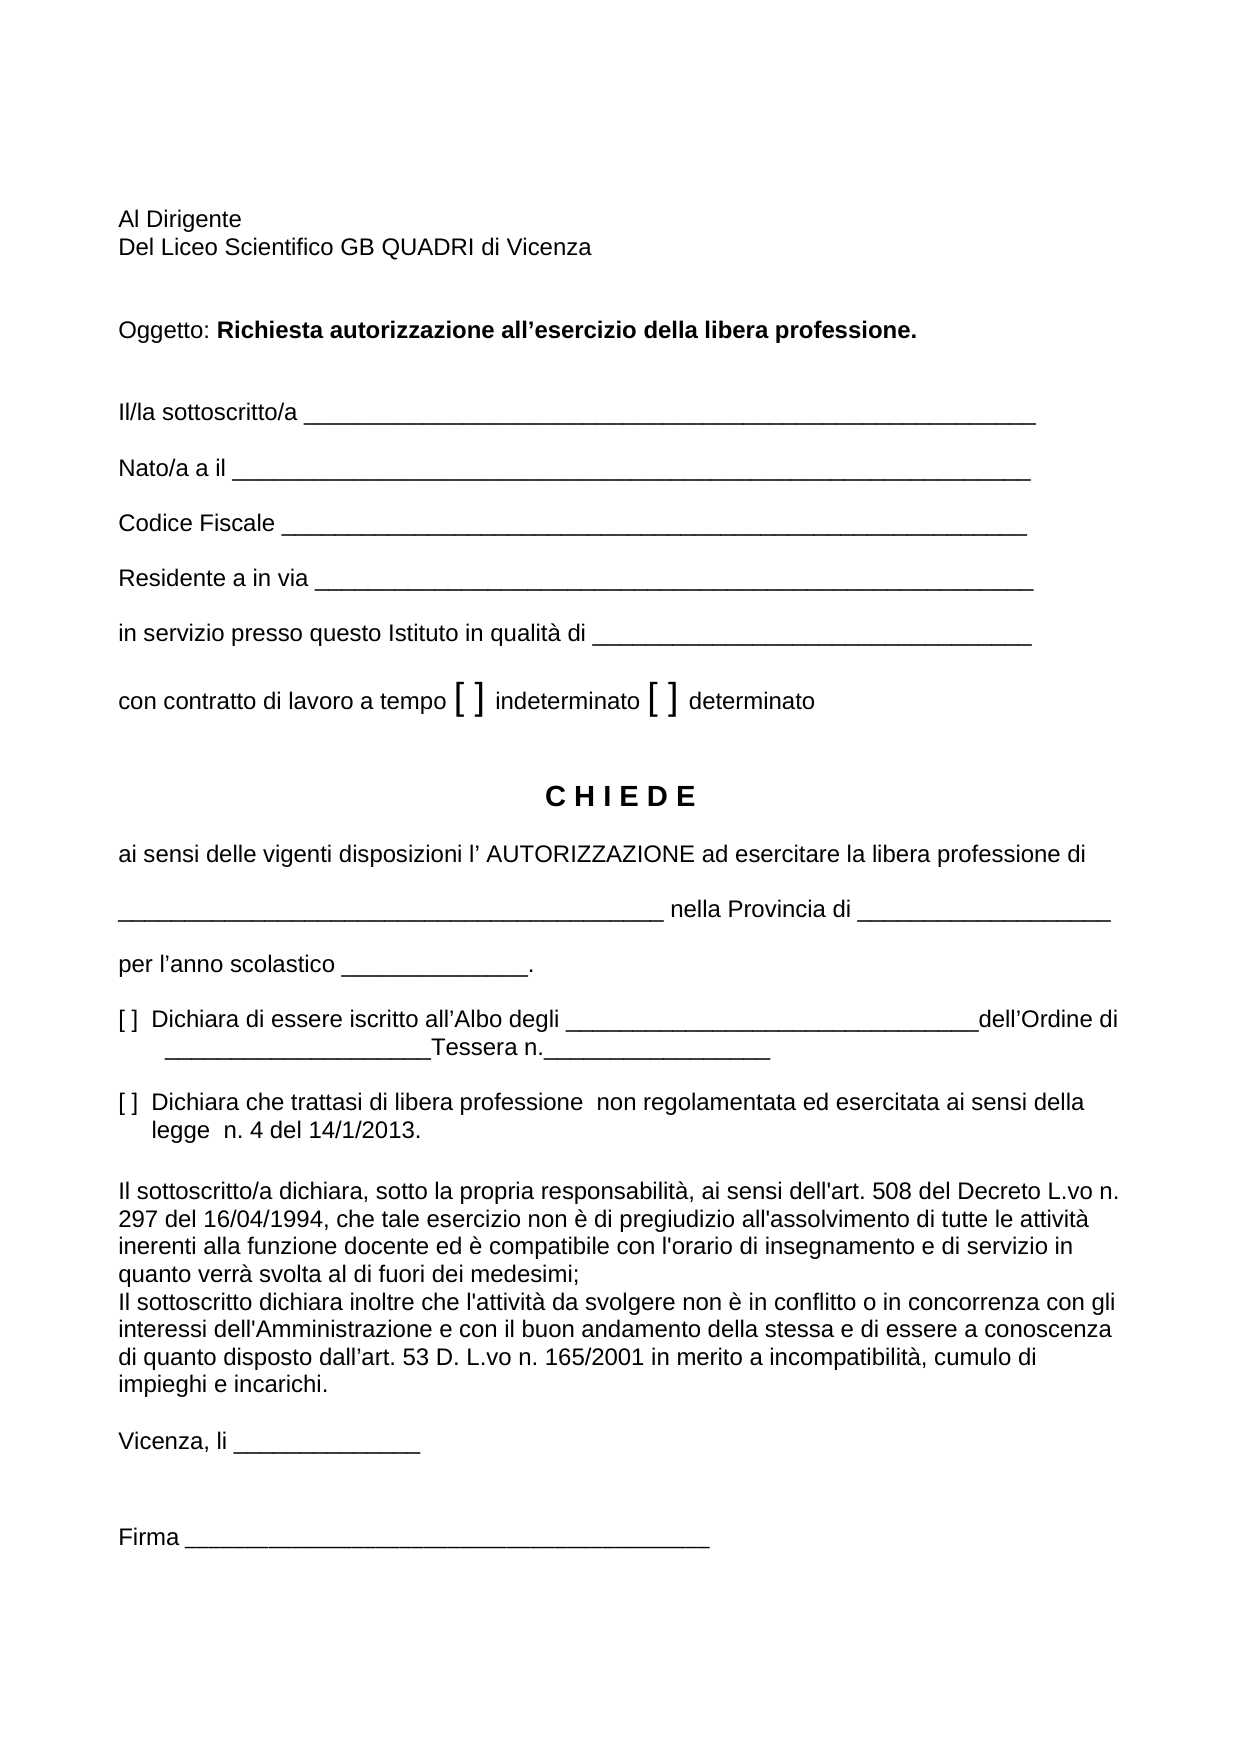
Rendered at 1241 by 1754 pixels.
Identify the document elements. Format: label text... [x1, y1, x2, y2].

text [ ] Dichiara che trattasi di libera professione non regolamentata ed esercitata ai sensi della [118, 1088, 1122, 1116]
text Il/la sottoscritto/a _______________________________________________________ [118, 398, 1122, 426]
text in servizio presso questo Istituto in qualità di _________________________________ [118, 619, 1122, 647]
text per l’anno scolastico ______________. [118, 950, 1122, 978]
text Il sottoscritto/a dichiara, sotto la propria responsabilità, ai sensi dell'art. 508 del Decreto L.vo n. 297 del 16/04/1994, che tale esercizio non è di pregiudizio all'assolvimento di tutte le attività inerenti alla funzione docente ed è compatibile con l'orario di insegnamento e di servizio in quanto verrà svolta al di fuori dei medesimi; [118, 1177, 1122, 1287]
text Codice Fiscale ________________________________________________________ [118, 509, 1122, 536]
text con contratto di lavoro a tempo [ ] indeterminato [ ] determinato [118, 674, 1122, 717]
text ____________________Tessera n._________________ [118, 1033, 1122, 1061]
text Oggetto: Richiesta autorizzazione all’esercizio della libera professione. [118, 316, 1122, 343]
text Nato/a a il ____________________________________________________________ [118, 453, 1122, 481]
text ai sensi delle vigenti disposizioni l’ AUTORIZZAZIONE ad esercitare la libera professione di [118, 840, 1122, 867]
text Al Dirigente [118, 205, 1122, 233]
text Del Liceo Scientifico GB QUADRI di Vicenza [118, 233, 1122, 260]
text Residente a in via ______________________________________________________ [118, 564, 1122, 592]
text legge n. 4 del 14/1/2013. [118, 1116, 1122, 1143]
text C H I E D E [118, 779, 1122, 812]
text Firma ____________________________________________ [118, 1522, 1122, 1552]
text Il sottoscritto dichiara inoltre che l'attività da svolgere non è in conflitto o in concorrenza con gli interessi dell'Amministrazione e con il buon andamento della stessa e di essere a conoscenza di quanto disposto dall’art. 53 D. L.vo n. 165/2001 in merito a incompatibilità, cumulo di impieghi e incarichi. [118, 1287, 1122, 1398]
text _________________________________________ nella Provincia di ___________________ [118, 895, 1122, 923]
text Vicenza, li ______________ [118, 1427, 1122, 1455]
text [ ] Dichiara di essere iscritto all’Albo degli _______________________________dell’Ordine di [118, 1005, 1122, 1033]
